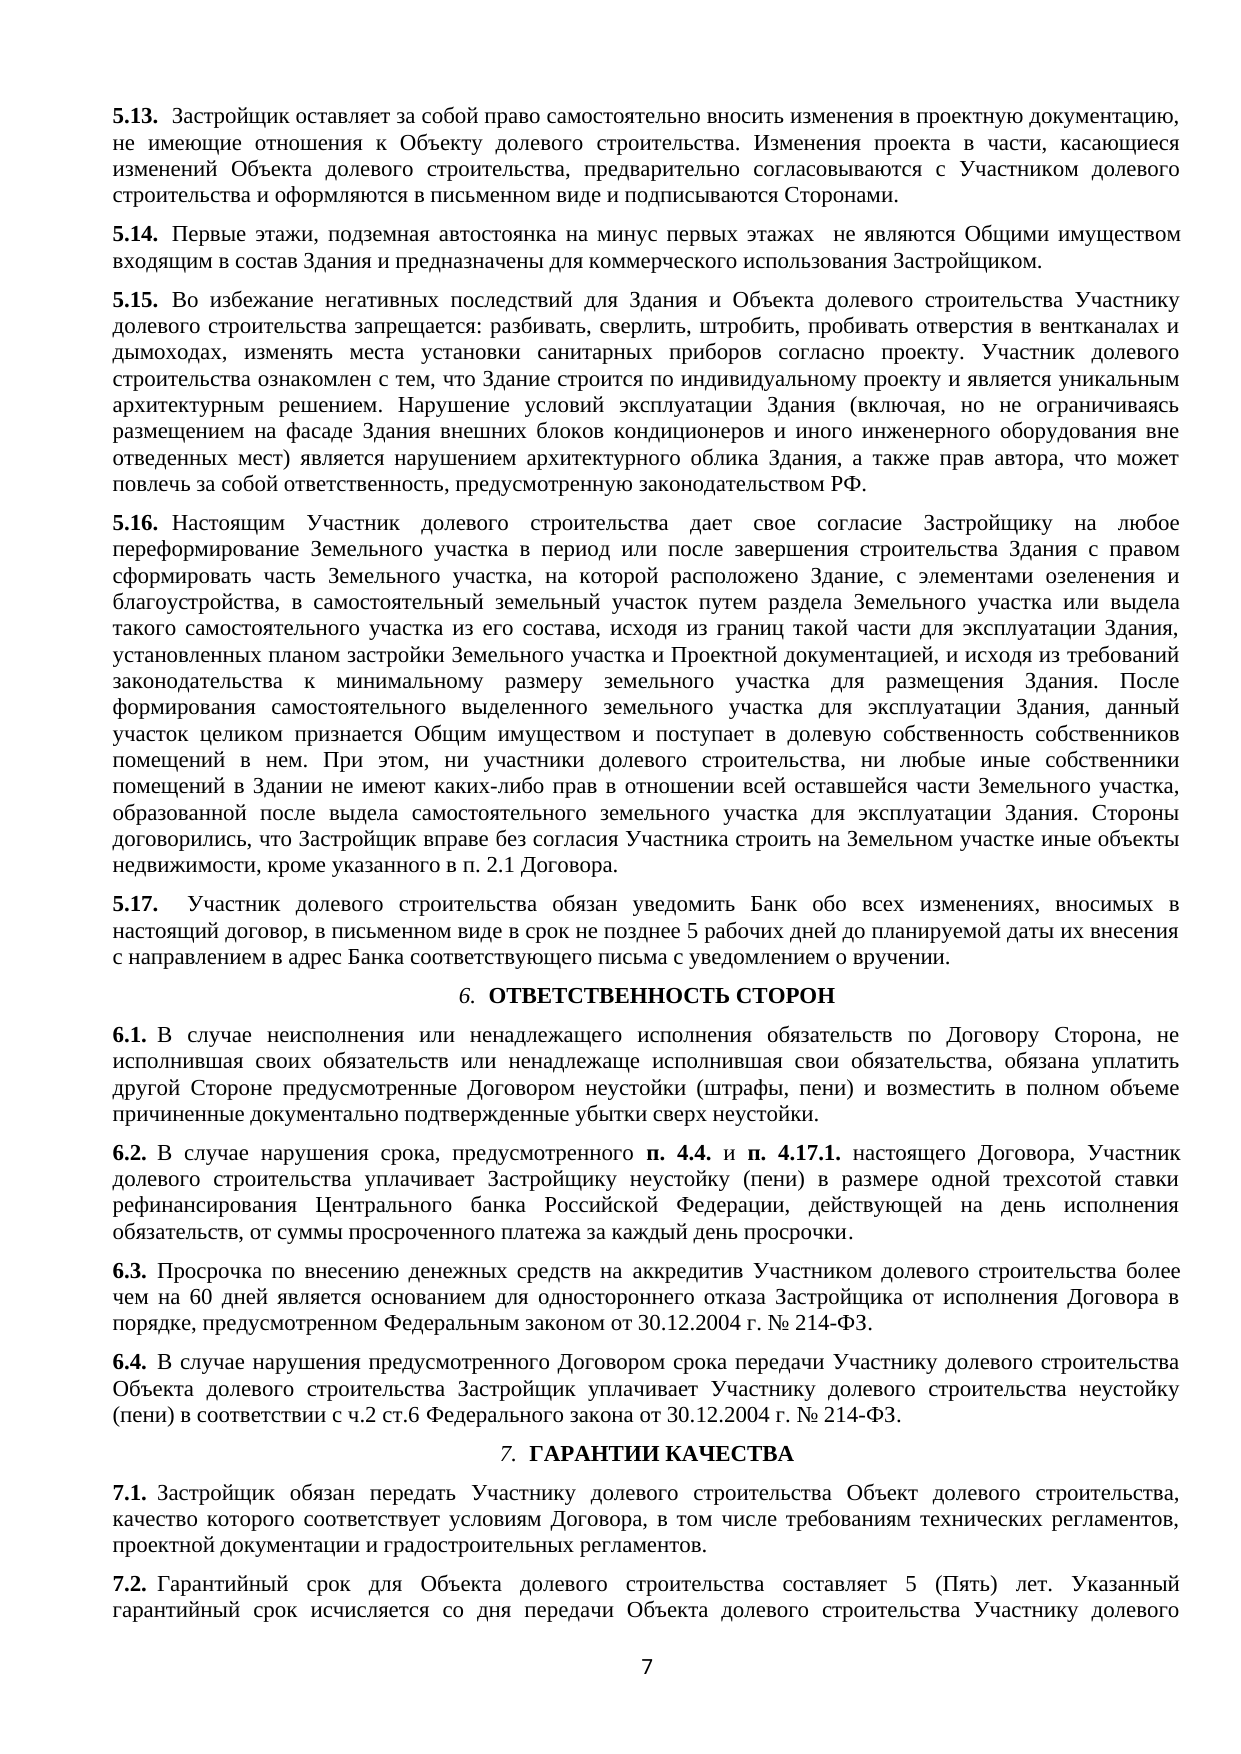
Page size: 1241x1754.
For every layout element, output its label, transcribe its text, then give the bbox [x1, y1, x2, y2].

list Первые этажи, подземная автостоянка на минус первых этажах не являются Общими имуществом входящим в состав Здания и предназначены для коммерческого использования Застройщиком. [112, 220, 1181, 273]
list Участник долевого строительства обязан уведомить Банк обо всех изменениях, вносимых в настоящий договор, в письменном виде в срок не позднее 5 рабочих дней до планируемой даты их внесения с направлением в адрес Банка соответствующего письма с уведомлением о вручении. [112, 890, 1181, 969]
list Просрочка по внесению денежных средств на аккредитив Участником долевого строительства более чем на 60 дней является основанием для одностороннего отказа Застройщика от исполнения Договора в порядке, предусмотренном Федеральным законом от 30.12.2004 г. № 214-ФЗ. [112, 1257, 1181, 1336]
list В случае нарушения предусмотренного Договором срока передачи Участнику долевого строительства Объекта долевого строительства Застройщик уплачивает Участнику долевого строительства неустойку (пени) в соответствии с ч.2 ст.6 Федерального закона от 30.12.2004 г. № 214-ФЗ. [112, 1348, 1181, 1427]
list Настоящим Участник долевого строительства дает свое согласие Застройщику на любое переформирование Земельного участка в период или после завершения строительства Здания с правом сформировать часть Земельного участка, на которой расположено Здание, с элементами озеленения и благоустройства, в самостоятельный земельный участок путем раздела Земельного участка или выдела такого самостоятельного участка из его состава, исходя из границ такой части для эксплуатации Здания, установленных планом застройки Земельного участка и Проектной документацией, и исходя из требований законодательства к минимальному размеру земельного участка для размещения Здания. После формирования самостоятельного выделенного земельного участка для эксплуатации Здания, данный участок целиком признается Общим имуществом и поступает в долевую собственность собственников помещений в нем. При этом, ни участники долевого строительства, ни любые иные собственники помещений в Здании не имеют каких-либо прав в отношении всей оставшейся части Земельного участка, образованной после выдела самостоятельного земельного участка для эксплуатации Здания. Стороны договорились, что Застройщик вправе без согласия Участника строить на Земельном участке иные объекты недвижимости, кроме указанного в п. 2.1 Договора. [112, 509, 1181, 878]
list В случае нарушения срока, предусмотренного п. 4.4. и п. 4.17.1. настоящего Договора, Участник долевого строительства уплачивает Застройщику неустойку (пени) в размере одной трехсотой ставки рефинансирования Центрального банка Российской Федерации, действующей на день исполнения обязательств, от суммы просроченного платежа за каждый день просрочки. [112, 1139, 1181, 1244]
subtitle ГАРАНТИИ КАЧЕСТВА [112, 1440, 1181, 1466]
list Застройщик оставляет за собой право самостоятельно вносить изменения в проектную документацию, не имеющие отношения к Объекту долевого строительства. Изменения проекта в части, касающиеся изменений Объекта долевого строительства, предварительно согласовываются с Участником долевого строительства и оформляются в письменном виде и подписываются Сторонами. [112, 102, 1181, 208]
list В случае неисполнения или ненадлежащего исполнения обязательств по Договору Сторона, не исполнившая своих обязательств или ненадлежаще исполнившая свои обязательства, обязана уплатить другой Стороне предусмотренные Договором неустойки (штрафы, пени) и возместить в полном объеме причиненные документально подтвержденные убытки сверх неустойки. [112, 1021, 1181, 1126]
subtitle ОТВЕТСТВЕННОСТЬ СТОРОН [112, 982, 1181, 1008]
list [112, 1570, 1181, 1623]
list Во избежание негативных последствий для Здания и Объекта долевого строительства Участнику долевого строительства запрещается: разбивать, сверлить, штробить, пробивать отверстия в вентканалах и дымоходах, изменять места установки санитарных приборов согласно проекту. Участник долевого строительства ознакомлен с тем, что Здание строится по индивидуальному проекту и является уникальным архитектурным решением. Нарушение условий эксплуатации Здания (включая, но не ограничиваясь размещением на фасаде Здания внешних блоков кондиционеров и иного инженерного оборудования вне отведенных мест) является нарушением архитектурного облика Здания, а также прав автора, что может повлечь за собой ответственность, предусмотренную законодательством РФ. [112, 286, 1181, 496]
list Застройщик обязан передать Участнику долевого строительства Объект долевого строительства, качество которого соответствует условиям Договора, в том числе требованиям технических регламентов, проектной документации и градостроительных регламентов. [112, 1479, 1181, 1558]
